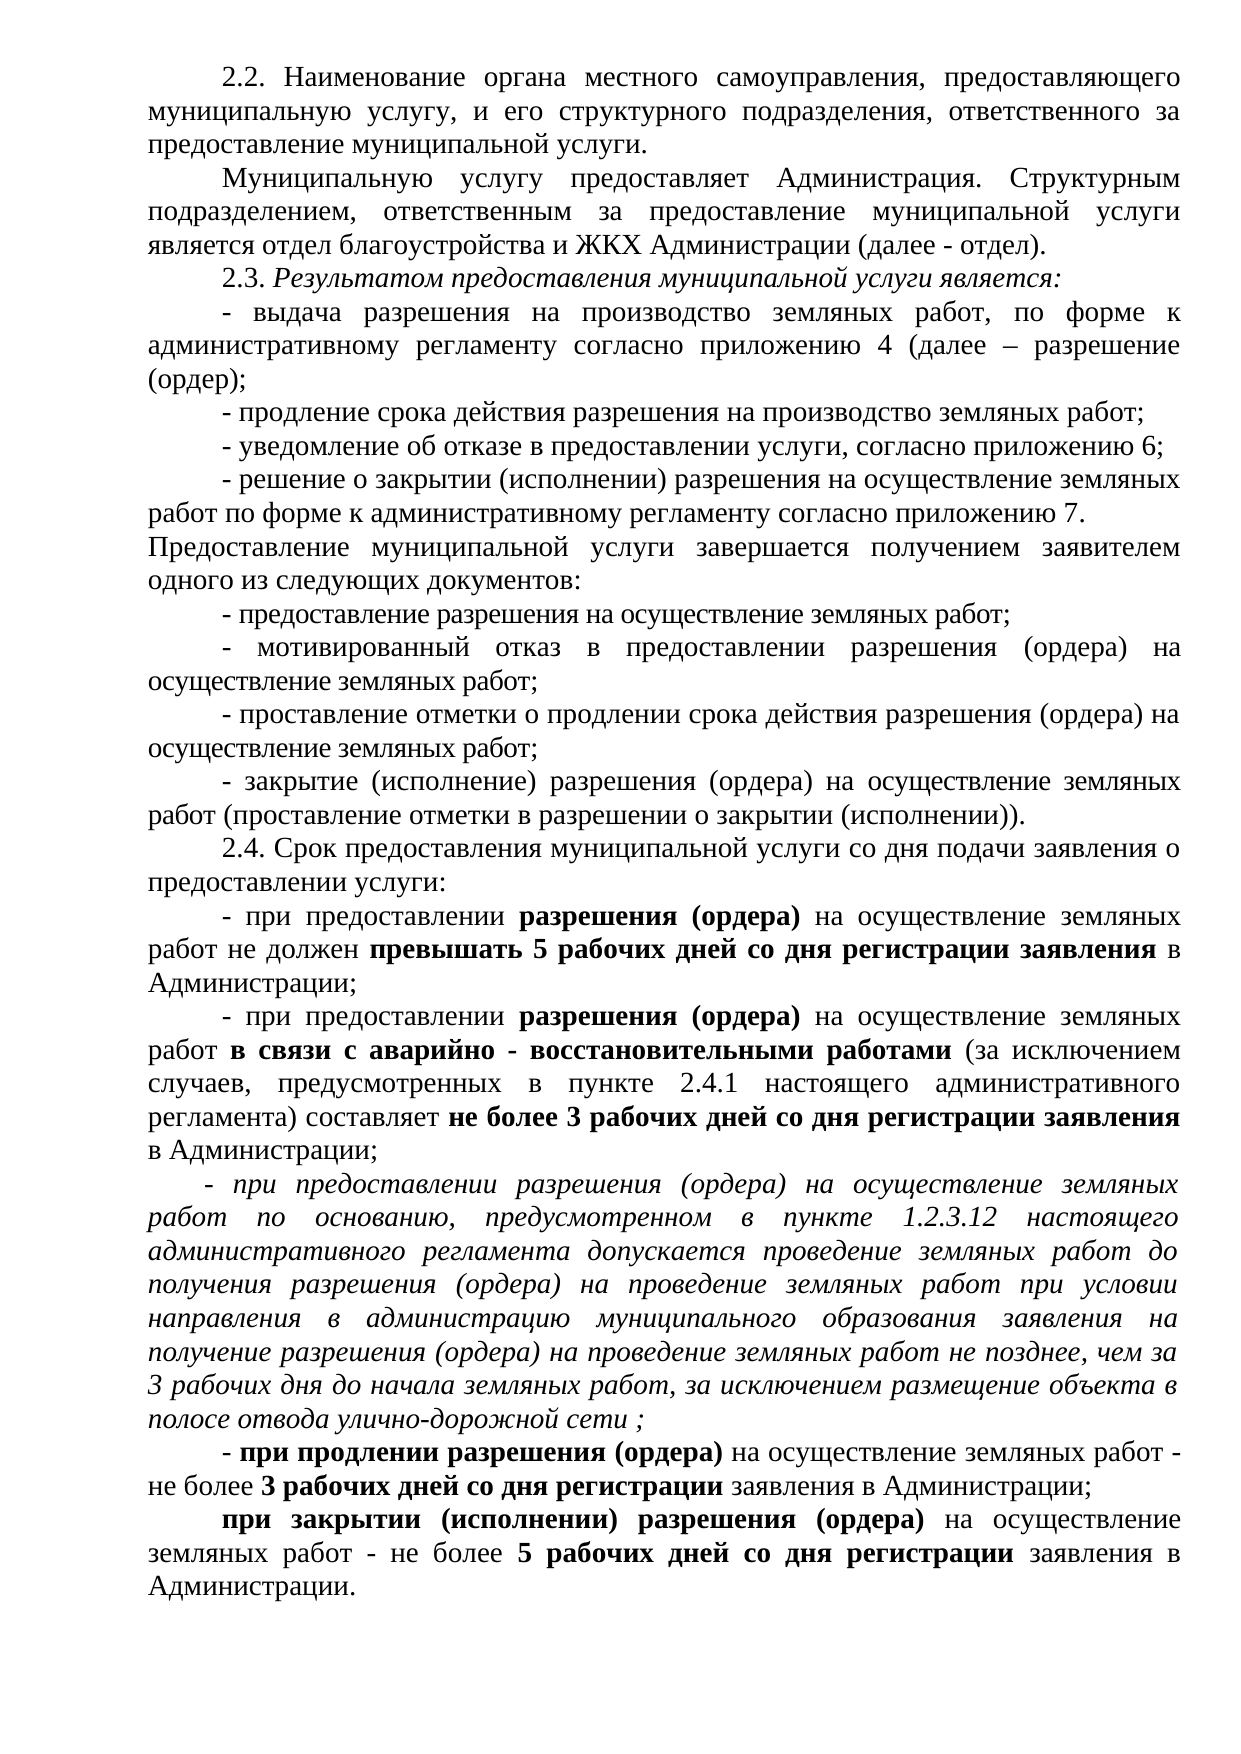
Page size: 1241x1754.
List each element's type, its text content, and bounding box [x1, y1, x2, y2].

text - проставление отметки о продлении срока действия разрешения (ордера) на осуществление земляных работ; [148, 696, 1181, 763]
text - выдача разрешения на производство земляных работ, по форме к административному регламенту согласно приложению 4 (далее – разрешение (ордер); [148, 294, 1181, 394]
text Муниципальную услугу предоставляет Администрация. Структурным подразделением, ответственным за предоставление муниципальной услуги является отдел благоустройства и ЖКХ Администрации (далее - отдел). [148, 160, 1181, 260]
text - закрытие (исполнение) разрешения (ордера) на осуществление земляных работ (проставление отметки в разрешении о закрытии (исполнении)). [148, 763, 1181, 831]
text - при предоставлении разрешения (ордера) на осуществление земляных работ не должен превышать 5 рабочих дней со дня регистрации заявления в Администрации; [148, 898, 1181, 998]
text при закрытии (исполнении) разрешения (ордера) на осуществление земляных работ - не более 5 рабочих дней со дня регистрации заявления в Администрации. [148, 1501, 1181, 1602]
text Предоставление муниципальной услуги завершается получением заявителем одного из следующих документов: [148, 529, 1181, 596]
text - уведомление об отказе в предоставлении услуги, согласно приложению 6; [148, 428, 1181, 462]
text - решение о закрытии (исполнении) разрешения на осуществление земляных работ по форме к административному регламенту согласно приложению 7. [148, 462, 1181, 529]
text 2.3. Результатом предоставления муниципальной услуги является: [148, 260, 1181, 294]
text - при продлении разрешения (ордера) на осуществление земляных работ - не более 3 рабочих дней со дня регистрации заявления в Администрации; [148, 1434, 1181, 1501]
text - продление срока действия разрешения на производство земляных работ; [148, 394, 1181, 428]
text 2.2. Наименование органа местного самоуправления, предоставляющего муниципальную услугу, и его структурного подразделения, ответственного за предоставление муниципальной услуги. [148, 59, 1181, 160]
text 2.4. Срок предоставления муниципальной услуги со дня подачи заявления о предоставлении услуги: [148, 831, 1181, 898]
text - при предоставлении разрешения (ордера) на осуществление земляных работ по основанию, предусмотренном в пункте 1.2.3.12 настоящего административного регламента допускается проведение земляных работ до получения разрешения (ордера) на проведение земляных работ при условии направления в администрацию муниципального образования заявления на получение разрешения (ордера) на проведение земляных работ не позднее, чем за 3 рабочих дня до начала земляных работ, за исключением размещение объекта в полосе отвода улично-дорожной сети ; [148, 1166, 1181, 1434]
text - мотивированный отказ в предоставлении разрешения (ордера) на осуществление земляных работ; [148, 629, 1181, 696]
text - при предоставлении разрешения (ордера) на осуществление земляных работ в связи с аварийно - восстановительными работами (за исключением случаев, предусмотренных в пункте 2.4.1 настоящего административного регламента) составляет не более 3 рабочих дней со дня регистрации заявления в Администрации; [148, 998, 1181, 1166]
text - предоставление разрешения на осуществление земляных работ; [148, 596, 1181, 629]
